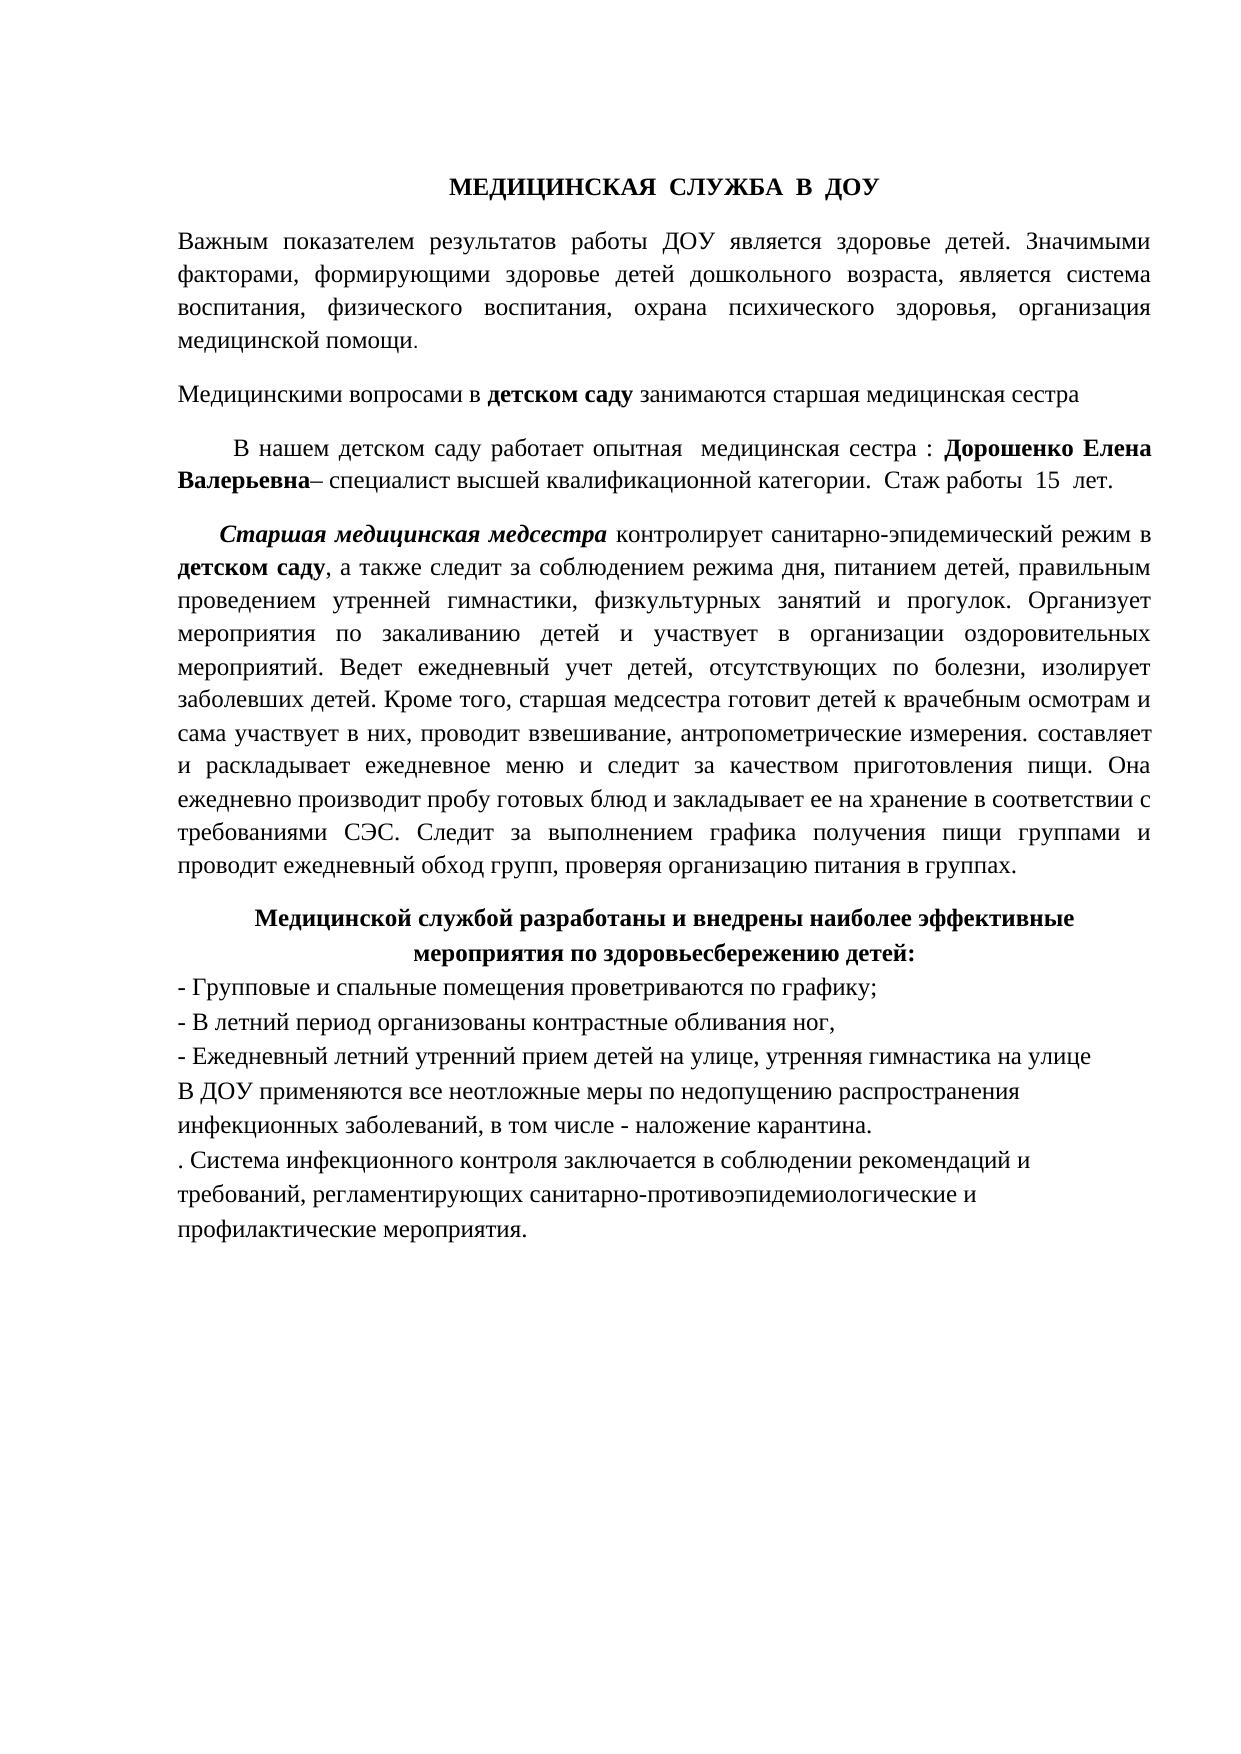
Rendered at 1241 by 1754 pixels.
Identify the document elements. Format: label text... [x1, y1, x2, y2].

text Медицинскими вопросами в детском саду занимаются старшая медицинская сестра [177, 379, 1152, 407]
text - В летний период организованы контрастные обливания ног, [177, 1007, 1152, 1036]
text В нашем детском саду работает опытная медицинская сестра : Дорошенко Елена Валерьевна– специалист высшей квалификационной категории. Стаж работы 15 лет. [177, 433, 1152, 494]
text Важным показателем результатов работы ДОУ является здоровье детей. Значимыми факторами, формирующими здоровье детей дошкольного возраста, является система воспитания, физического воспитания, охрана психического здоровья, организация медицинской помощи. [177, 226, 1152, 354]
text МЕДИЦИНСКАЯ СЛУЖБА В ДОУ [177, 172, 1152, 201]
text - Ежедневный летний утренний прием детей на улице, утренняя гимнастика на улице [177, 1041, 1152, 1070]
text . Система инфекционного контроля заключается в соблюдении рекомендаций и требований, регламентирующих санитарно-противоэпидемиологические и профилактические мероприятия. [177, 1145, 1152, 1243]
text В ДОУ применяются все неотложные меры по недопущению распространения инфекционных заболеваний, в том числе - наложение карантина. [177, 1076, 1152, 1139]
text - Групповые и спальные помещения проветриваются по графику; [177, 972, 1152, 1001]
text Старшая медицинская медсестра контролирует санитарно-эпидемический режим в детском саду, а также следит за соблюдением режима дня, питанием детей, правильным проведением утренней гимнастики, физкультурных занятий и прогулок. Организует мероприятия по закаливанию детей и участвует в организации оздоровительных мероприятий. Ведет ежедневный учет детей, отсутствующих по болезни, изолирует заболевших детей. Кроме того, старшая медсестра готовит детей к врачебным осмотрам и сама участвует в них, проводит взвешивание, антропометрические измерения. составляет и раскладывает ежедневное меню и следит за качеством приготовления пищи. Она ежедневно производит пробу готовых блюд и закладывает ее на хранение в соответствии с требованиями СЭС. Следит за выполнением графика получения пищи группами и проводит ежедневный обход групп, проверяя организацию питания в группах. [177, 519, 1152, 878]
text Медицинской службой разработаны и внедрены наиболее эффективные мероприятия по здоровьесбережению детей: [177, 903, 1152, 967]
